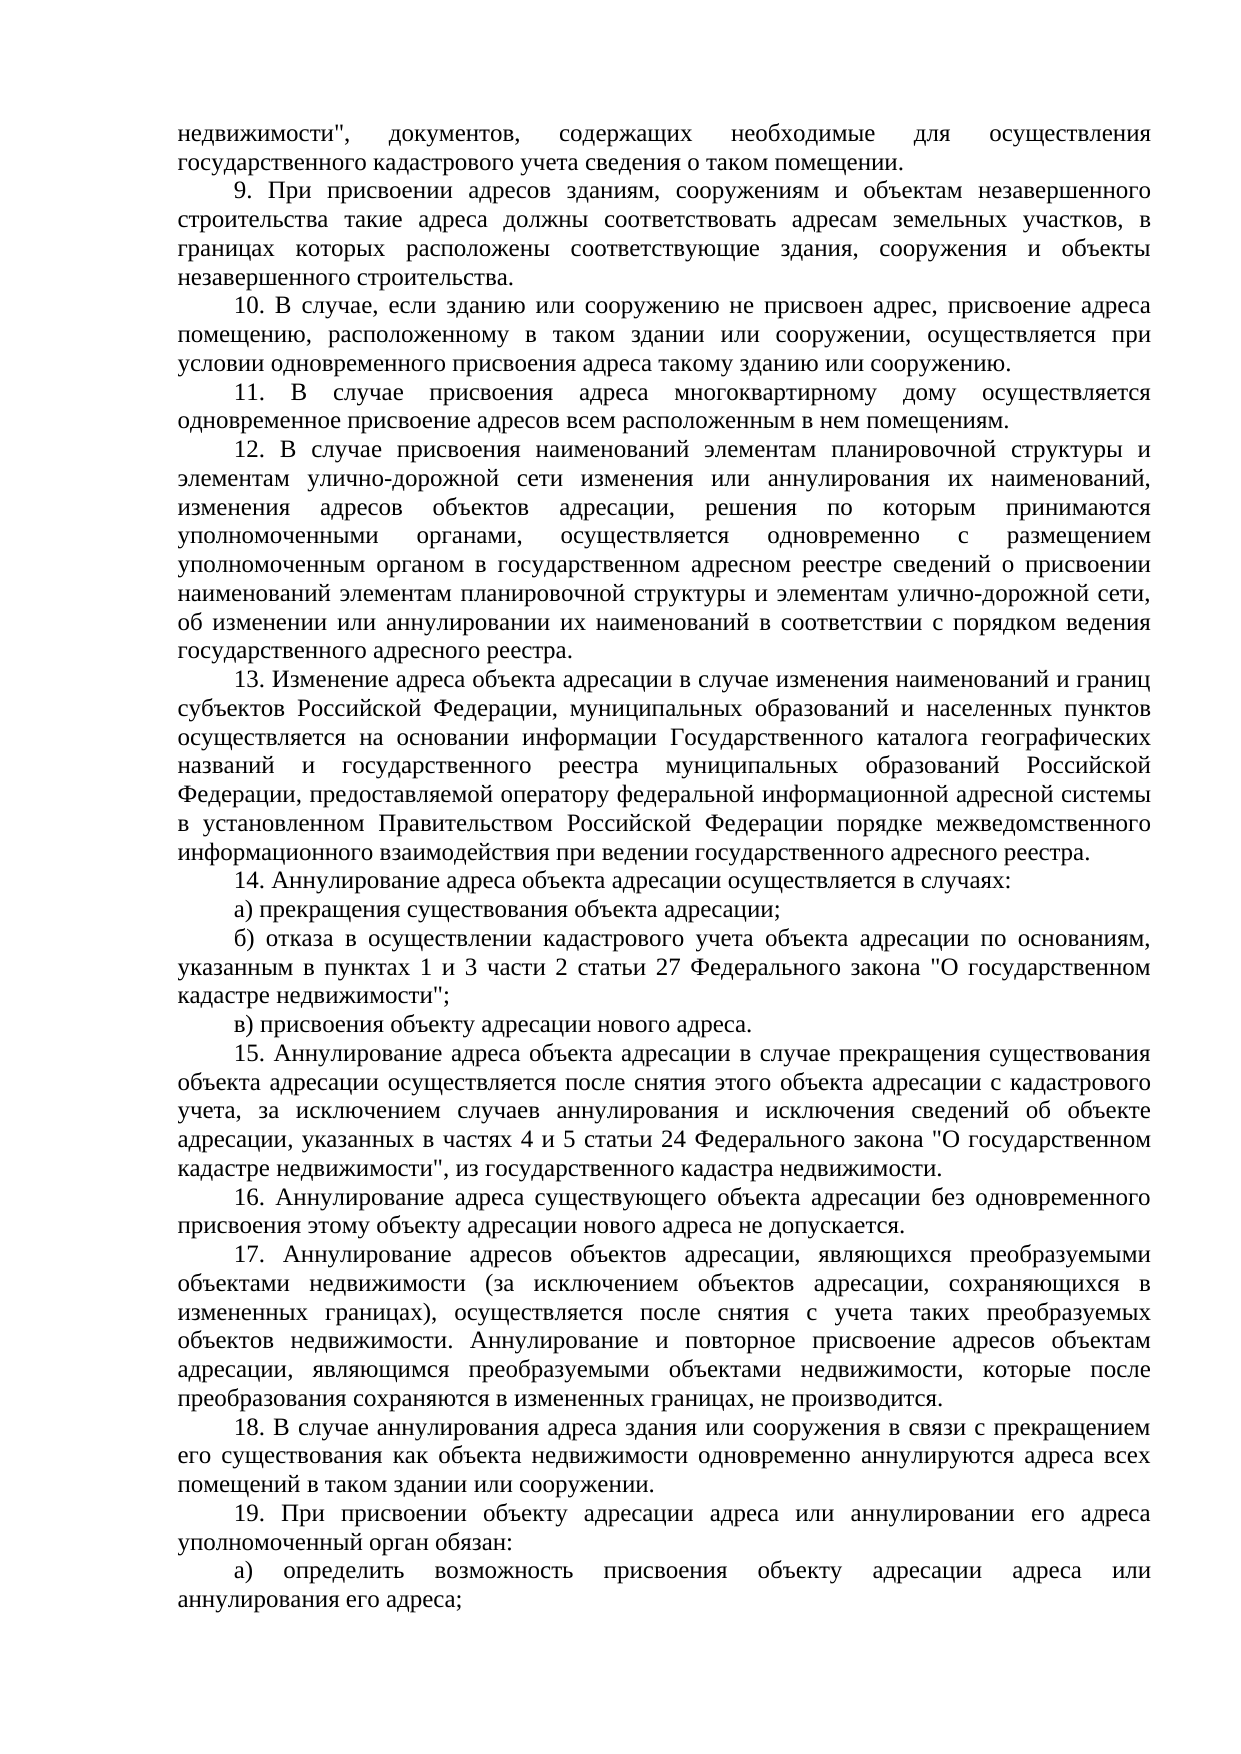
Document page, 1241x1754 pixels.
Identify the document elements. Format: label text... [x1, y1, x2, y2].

text 16. Аннулирование адреса существующего объекта адресации без одновременного присвоения этому объекту адресации нового адреса не допускается. [177, 1182, 1152, 1239]
text 13. Изменение адреса объекта адресации в случае изменения наименований и границ субъектов Российской Федерации, муниципальных образований и населенных пунктов осуществляется на основании информации Государственного каталога географических названий и государственного реестра муниципальных образований Российской Федерации, предоставляемой оператору федеральной информационной адресной системы в установленном Правительством Российской Федерации порядке межведомственного информационного взаимодействия при ведении государственного адресного реестра. [177, 664, 1152, 866]
text 11. В случае присвоения адреса многоквартирному дому осуществляется одновременное присвоение адресов всем расположенным в нем помещениям. [177, 377, 1152, 434]
text 19. При присвоении объекту адресации адреса или аннулировании его адреса уполномоченный орган обязан: [177, 1498, 1152, 1556]
text а) определить возможность присвоения объекту адресации адреса или аннулирования его адреса; [177, 1556, 1152, 1613]
text а) прекращения существования объекта адресации; [177, 894, 1152, 923]
text 9. При присвоении адресов зданиям, сооружениям и объектам незавершенного строительства такие адреса должны соответствовать адресам земельных участков, в границах которых расположены соответствующие здания, сооружения и объекты незавершенного строительства. [177, 176, 1152, 291]
text в) присвоения объекту адресации нового адреса. [177, 1009, 1152, 1038]
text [177, 118, 1152, 176]
text б) отказа в осуществлении кадастрового учета объекта адресации по основаниям, указанным в пунктах 1 и 3 части 2 статьи 27 Федерального закона "О государственном кадастре недвижимости"; [177, 923, 1152, 1009]
text 14. Аннулирование адреса объекта адресации осуществляется в случаях: [177, 866, 1152, 894]
text 17. Аннулирование адресов объектов адресации, являющихся преобразуемыми объектами недвижимости (за исключением объектов адресации, сохраняющихся в измененных границах), осуществляется после снятия с учета таких преобразуемых объектов недвижимости. Аннулирование и повторное присвоение адресов объектам адресации, являющимся преобразуемыми объектами недвижимости, которые после преобразования сохраняются в измененных границах, не производится. [177, 1239, 1152, 1412]
text 18. В случае аннулирования адреса здания или сооружения в связи с прекращением его существования как объекта недвижимости одновременно аннулируются адреса всех помещений в таком здании или сооружении. [177, 1412, 1152, 1498]
text 12. В случае присвоения наименований элементам планировочной структуры и элементам улично-дорожной сети изменения или аннулирования их наименований, изменения адресов объектов адресации, решения по которым принимаются уполномоченными органами, осуществляется одновременно с размещением уполномоченным органом в государственном адресном реестре сведений о присвоении наименований элементам планировочной структуры и элементам улично-дорожной сети, об изменении или аннулировании их наименований в соответствии с порядком ведения государственного адресного реестра. [177, 434, 1152, 664]
text 15. Аннулирование адреса объекта адресации в случае прекращения существования объекта адресации осуществляется после снятия этого объекта адресации с кадастрового учета, за исключением случаев аннулирования и исключения сведений об объекте адресации, указанных в частях 4 и 5 статьи 24 Федерального закона "О государственном кадастре недвижимости", из государственного кадастра недвижимости. [177, 1038, 1152, 1182]
text 10. В случае, если зданию или сооружению не присвоен адрес, присвоение адреса помещению, расположенному в таком здании или сооружении, осуществляется при условии одновременного присвоения адреса такому зданию или сооружению. [177, 291, 1152, 377]
